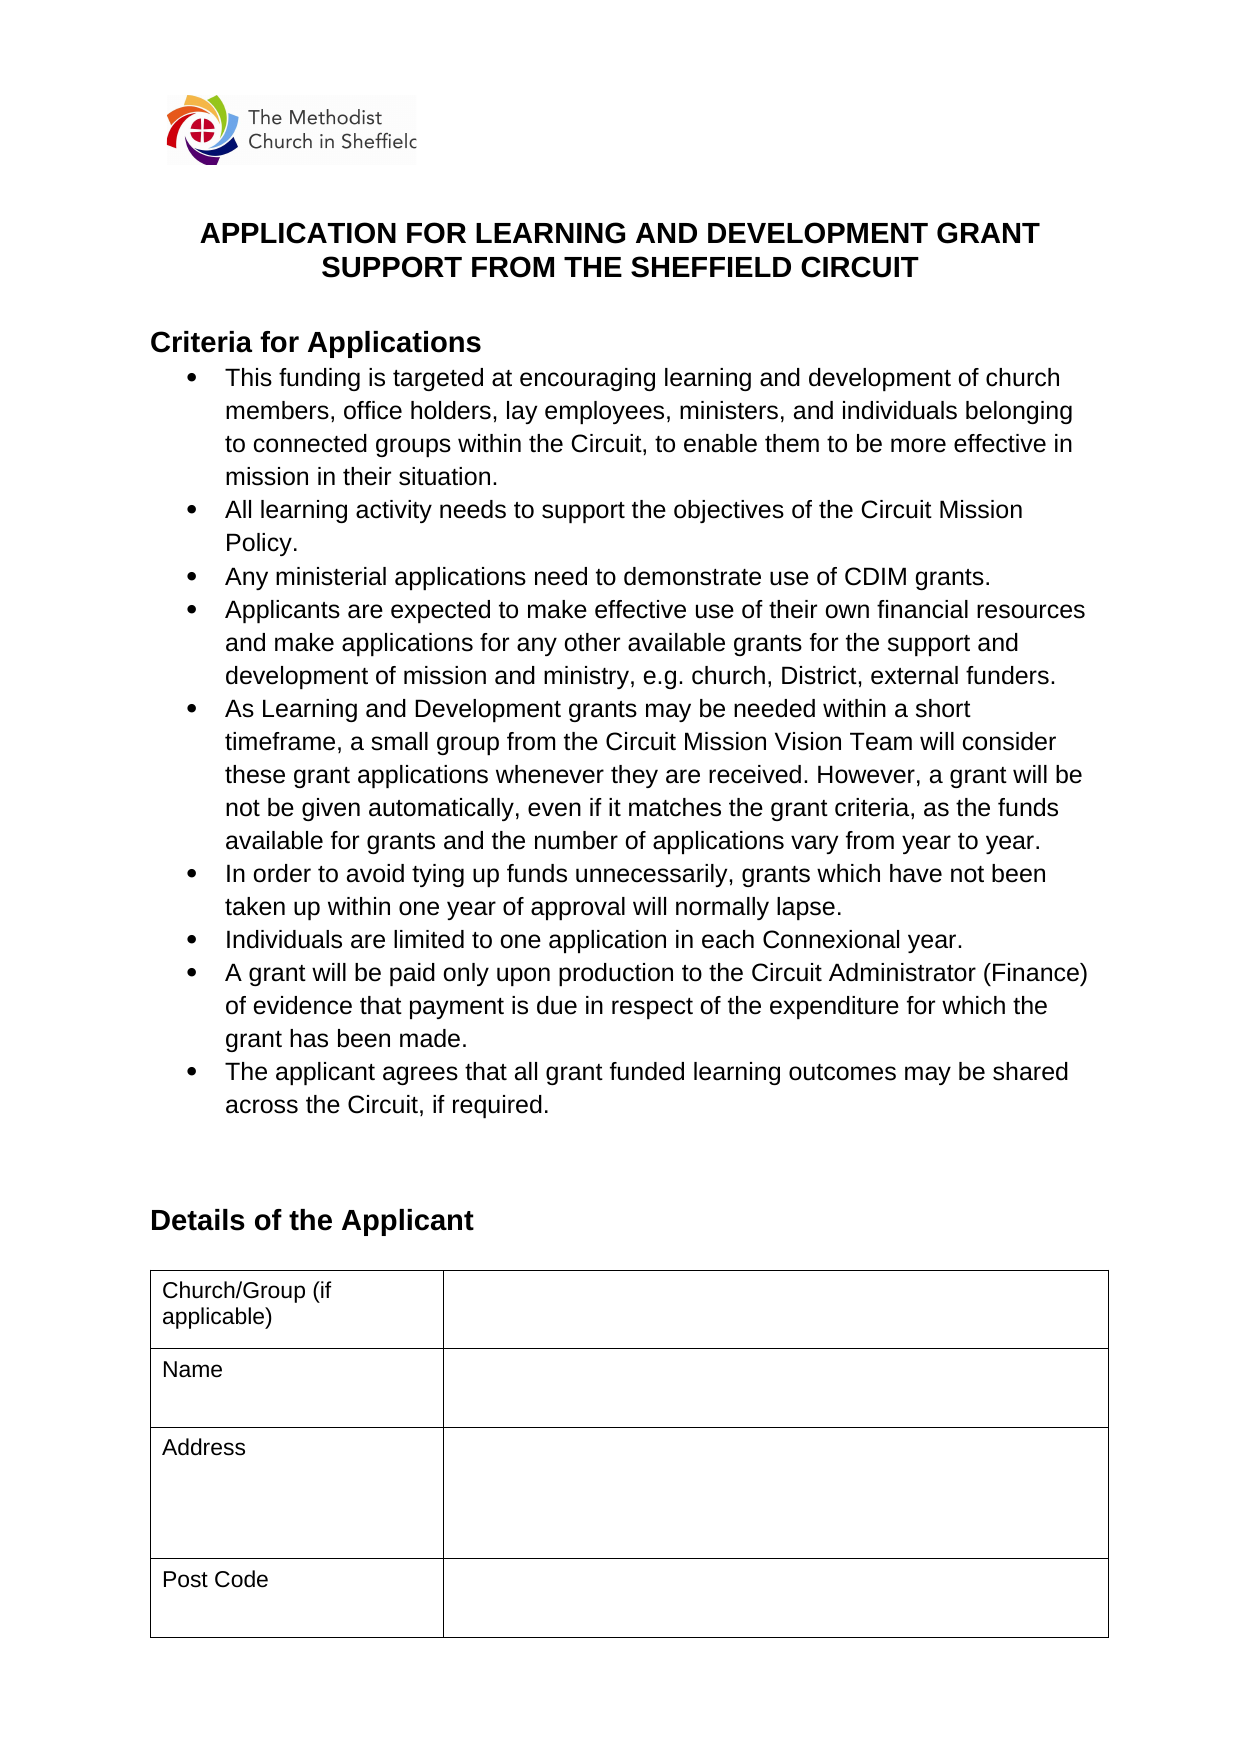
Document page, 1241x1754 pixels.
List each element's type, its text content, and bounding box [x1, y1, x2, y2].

table_cell Name [151, 1349, 443, 1427]
table_cell [444, 1349, 1108, 1427]
table_header [444, 1271, 1108, 1348]
list The applicant agrees that all grant funded learning outcomes may be shared across the Circuit, if required. [187, 1057, 1090, 1119]
table_cell [444, 1559, 1108, 1637]
list A grant will be paid only upon production to the Circuit Administrator (Finance) of evidence that payment is due in respect of the expenditure for which the grant has been made. [187, 958, 1090, 1053]
list Applicants are expected to make effective use of their own financial resources and make applications for any other available grants for the support and development of mission and ministry, e.g. church, District, external funders. [187, 594, 1090, 689]
list Individuals are limited to one application in each Connexional year. [187, 925, 1090, 954]
list This funding is targeted at encouraging learning and development of church members, office holders, lay employees, ministers, and individuals belonging to connected groups within the Circuit, to enable them to be more effective in mission in their situation. [187, 363, 1090, 491]
title Criteria for Applications [150, 325, 1090, 359]
picture [166, 95, 417, 164]
list As Learning and Development grants may be needed within a short timeframe, a small group from the Circuit Mission Vision Team will consider these grant applications whenever they are received. However, a grant will be not be given automatically, even if it matches the grant criteria, as the funds available for grants and the number of applications vary from year to year. [187, 694, 1090, 855]
title APPLICATION FOR LEARNING AND DEVELOPMENT GRANT SUPPORT FROM THE SHEFFIELD CIRCUIT [150, 216, 1090, 283]
title Details of the Applicant [150, 1203, 1090, 1237]
list In order to avoid tying up funds unnecessarily, grants which have not been taken up within one year of approval will normally lapse. [187, 859, 1090, 921]
list All learning activity needs to support the objectives of the Circuit Mission Policy. [187, 495, 1090, 557]
table_cell Post Code [151, 1559, 443, 1637]
table_cell Address [151, 1428, 443, 1558]
table_header Church/Group (if applicable) [151, 1271, 443, 1348]
table_cell [444, 1428, 1108, 1558]
list Any ministerial applications need to demonstrate use of CDIM grants. [187, 561, 1090, 590]
